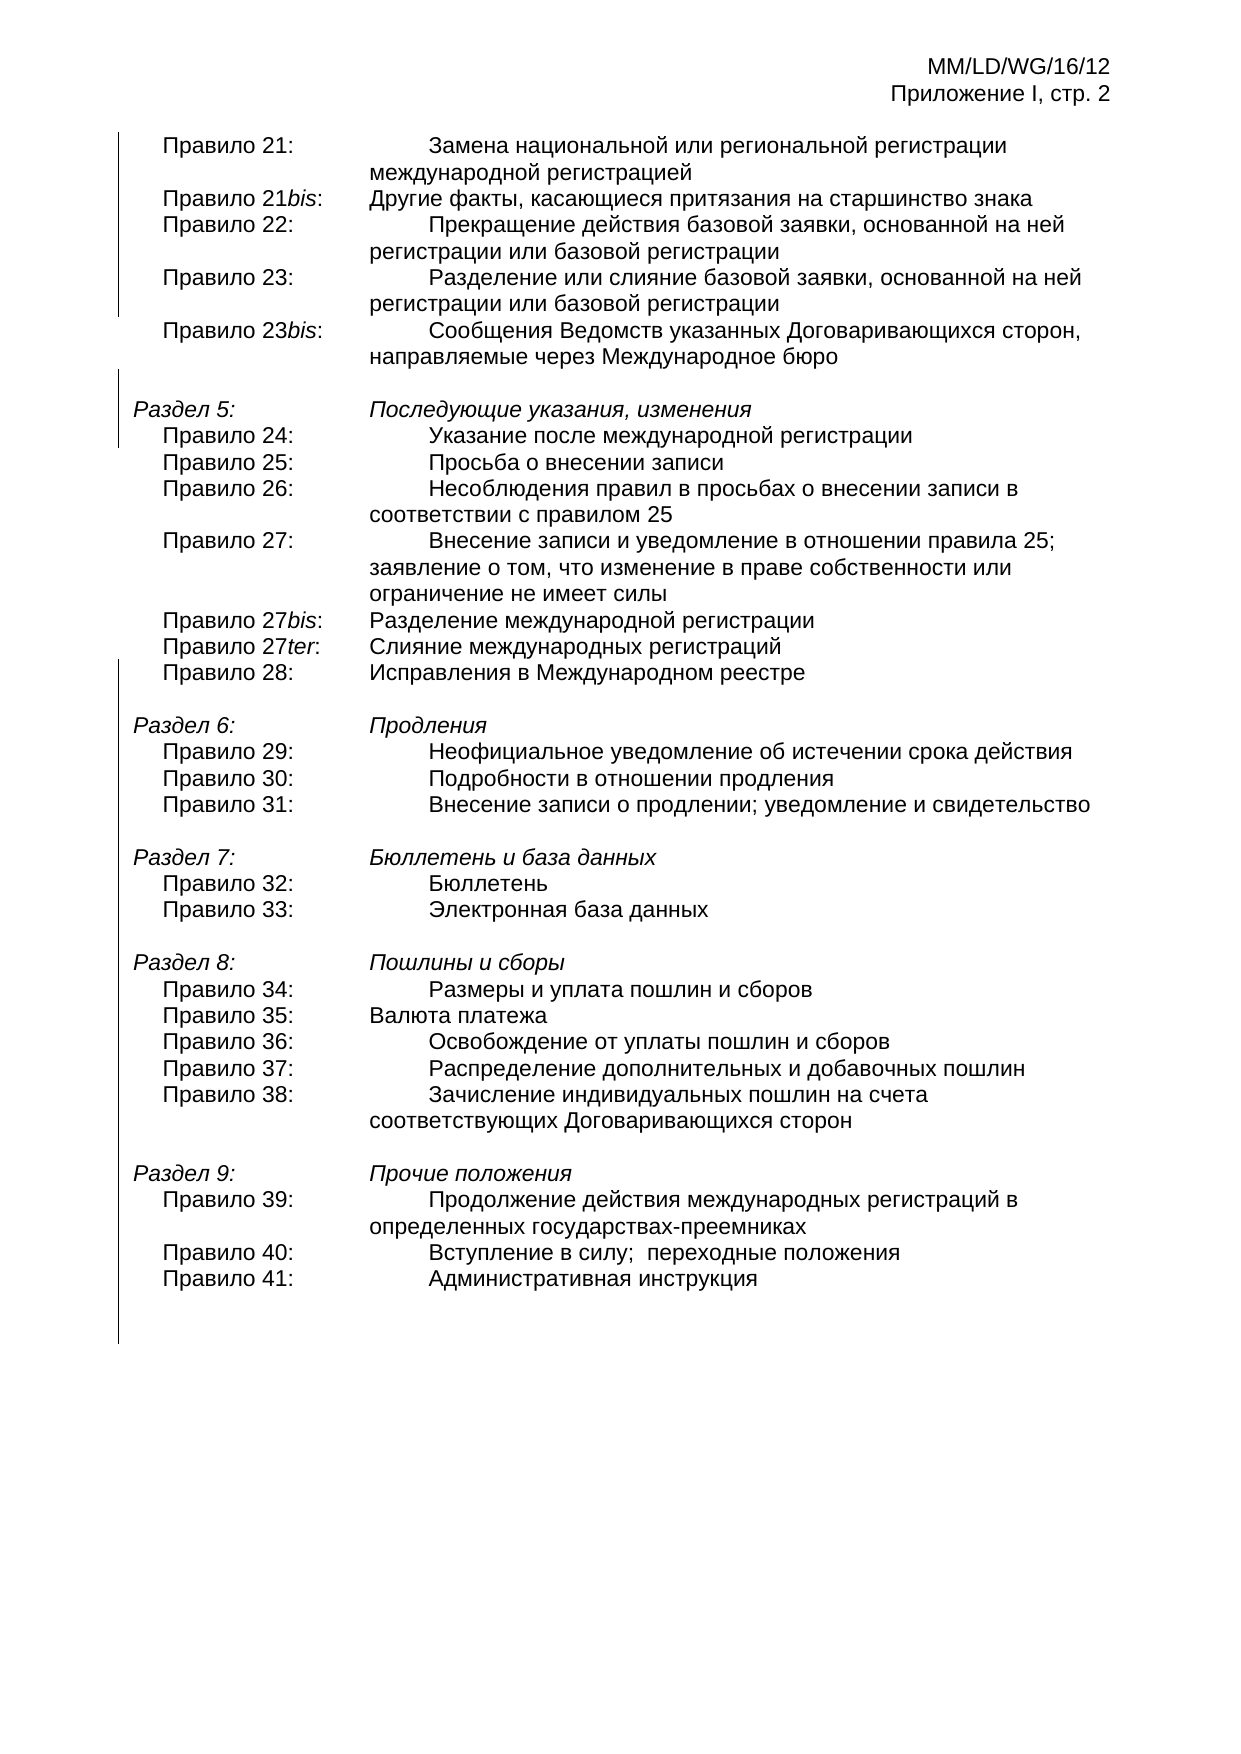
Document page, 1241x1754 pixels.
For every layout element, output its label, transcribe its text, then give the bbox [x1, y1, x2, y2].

text Правило 32: Бюллетень [162, 870, 1110, 896]
text Правило 24: Указание после международной регистрации [162, 422, 1110, 448]
text Раздел 7: Бюллетень и база данных [133, 844, 1110, 870]
text Раздел 9: Прочие положения [133, 1160, 1110, 1186]
text Правило 31: Внесение записи о продлении; уведомление и свидетельство [162, 791, 1110, 817]
text Правило 21: Замена национальной или региональной регистрации международной регистрацией [162, 132, 1110, 185]
text Правило 23bis: Сообщения Ведомств указанных Договаривающихся сторон, направляемые через Международное бюро [162, 317, 1110, 369]
text Правило 25: Просьба о внесении записи [162, 448, 1110, 475]
text Правило 33: Электронная база данных [162, 896, 1110, 923]
text Правило 21bis: Другие факты, касающиеся притязания на старшинство знака [162, 185, 1110, 211]
text Правило 35: Валюта платежа [162, 1002, 1110, 1028]
text Правило 27: Внесение записи и уведомление в отношении правила 25; заявление о том, что изменение в праве собственности или ограничение не имеет силы [162, 527, 1110, 607]
text Правило 26: Несоблюдения правил в просьбах о внесении записи в соответствии с правилом 25 [162, 475, 1110, 527]
text Правило 34: Размеры и уплата пошлин и сборов [162, 976, 1110, 1002]
text Правило 40: Вступление в силу; переходные положения [162, 1239, 1110, 1265]
text Раздел 5: Последующие указания, изменения [133, 396, 1110, 422]
text Правило 30: Подробности в отношении продления [162, 765, 1110, 791]
text Правило 36: Освобождение от уплаты пошлин и сборов [162, 1028, 1110, 1054]
text Правило 27ter: Слияние международных регистраций [162, 633, 1110, 659]
text Правило 23: Разделение или слияние базовой заявки, основанной на ней регистрации или базовой регистрации [162, 264, 1110, 317]
text Правило 38: Зачисление индивидуальных пошлин на счета соответствующих Договаривающихся сторон [162, 1081, 1110, 1134]
text Правило 29: Неофициальное уведомление об истечении срока действия [162, 738, 1110, 765]
text Раздел 6: Продления [133, 712, 1110, 738]
text Правило 41: Административная инструкция [162, 1265, 1110, 1292]
text Правило 39: Продолжение действия международных регистраций в определенных государствах-преемниках [162, 1186, 1110, 1239]
text Правило 28: Исправления в Международном реестре [162, 659, 1110, 686]
text Раздел 8: Пошлины и сборы [133, 949, 1110, 976]
text Правило 22: Прекращение действия базовой заявки, основанной на ней регистрации или базовой регистрации [162, 211, 1110, 264]
text Правило 37: Распределение дополнительных и добавочных пошлин [162, 1054, 1110, 1081]
text Правило 27bis: Разделение международной регистрации [162, 607, 1110, 633]
